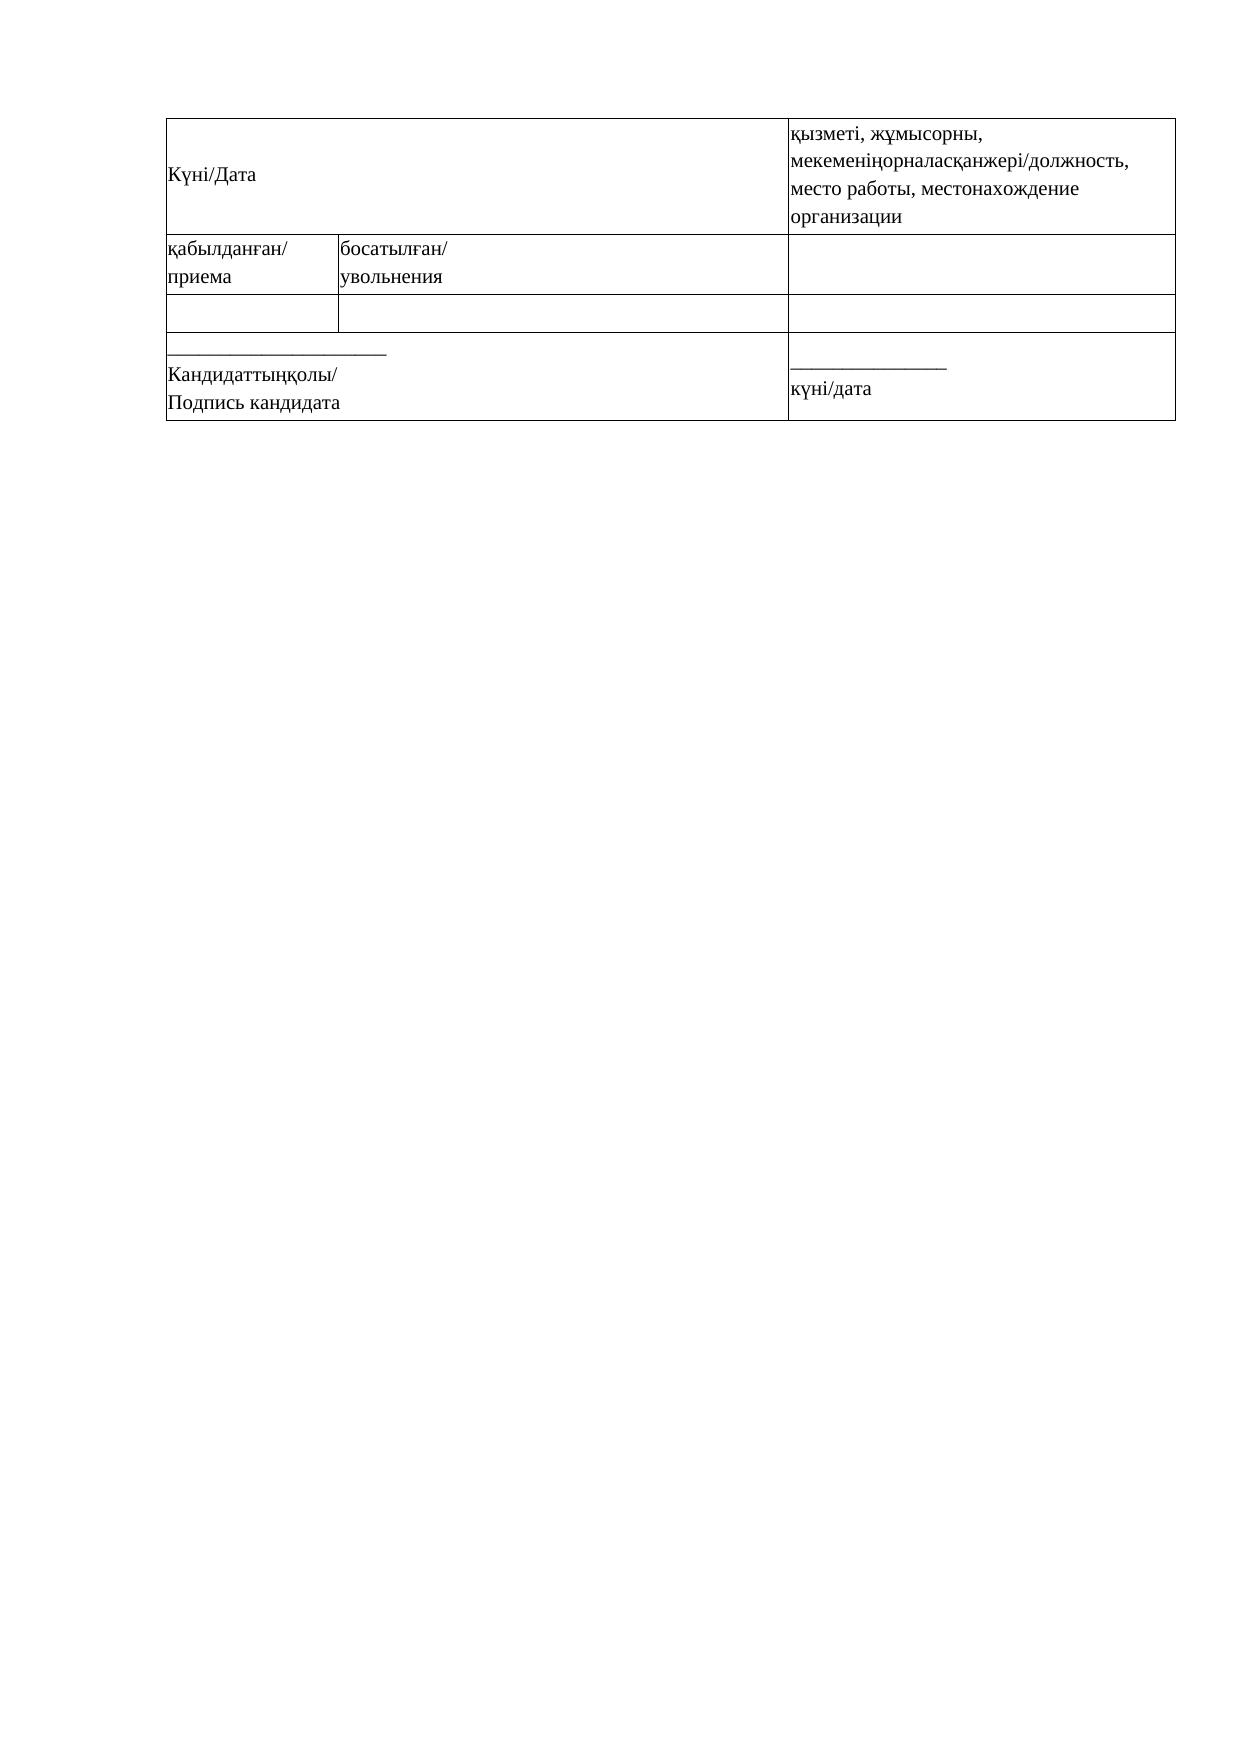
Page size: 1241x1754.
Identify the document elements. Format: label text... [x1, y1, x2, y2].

table_cell [167, 295, 338, 332]
table_cell [339, 295, 788, 332]
table_cell _______________ күні/дата [789, 333, 1175, 419]
table_cell [789, 235, 1175, 293]
table_cell [789, 295, 1175, 332]
table_cell босатылған/ увольнения [339, 235, 788, 293]
table_cell қызметі, жұмысорны, мекеменіңорналасқанжері/должность, место работы, местонахождение организации [789, 119, 1175, 233]
table_cell Күні/Дата [167, 119, 788, 233]
table_cell қабылданған/ приема [167, 235, 338, 293]
table_cell _____________________ Кандидаттыңқолы/ Подпись кандидата [167, 333, 788, 419]
